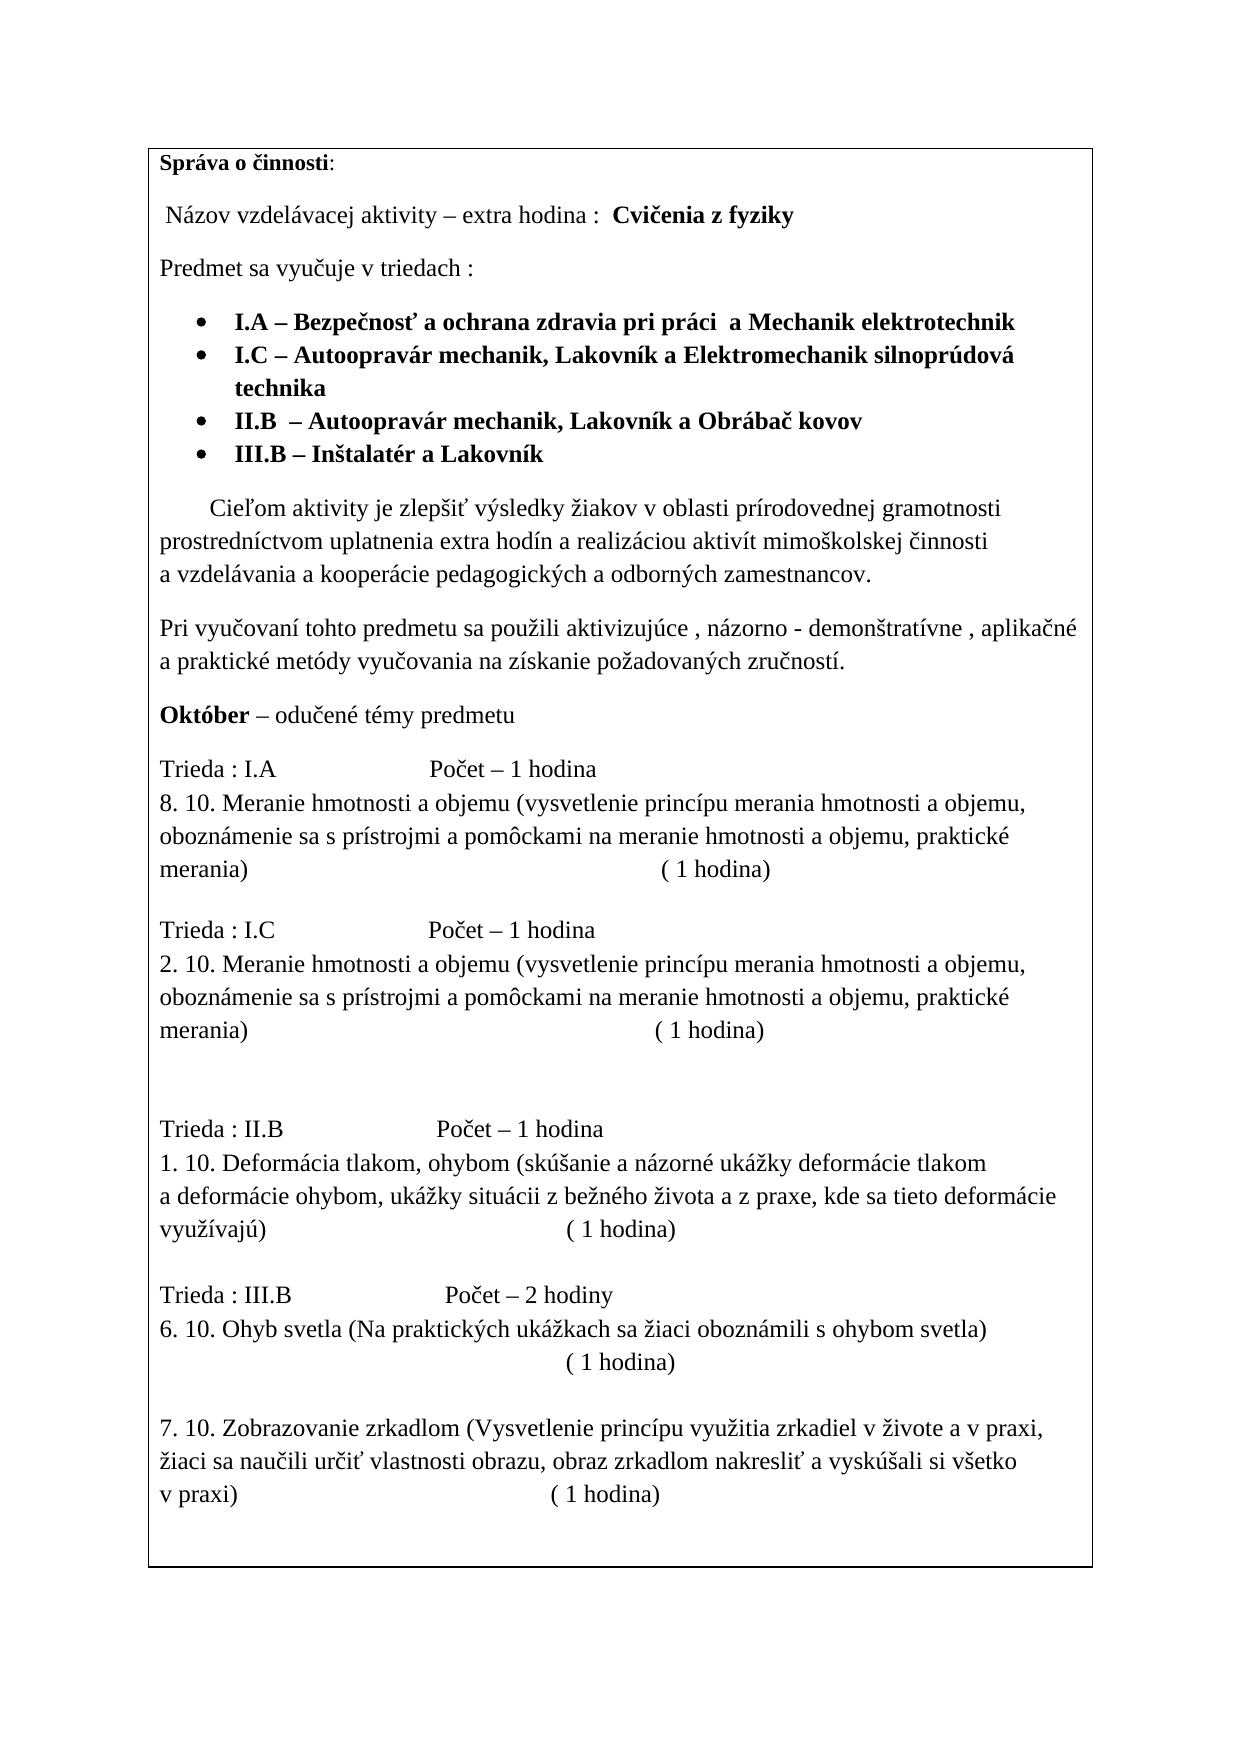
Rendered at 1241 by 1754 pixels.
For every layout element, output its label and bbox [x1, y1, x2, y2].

table_header [149, 149, 1092, 1566]
